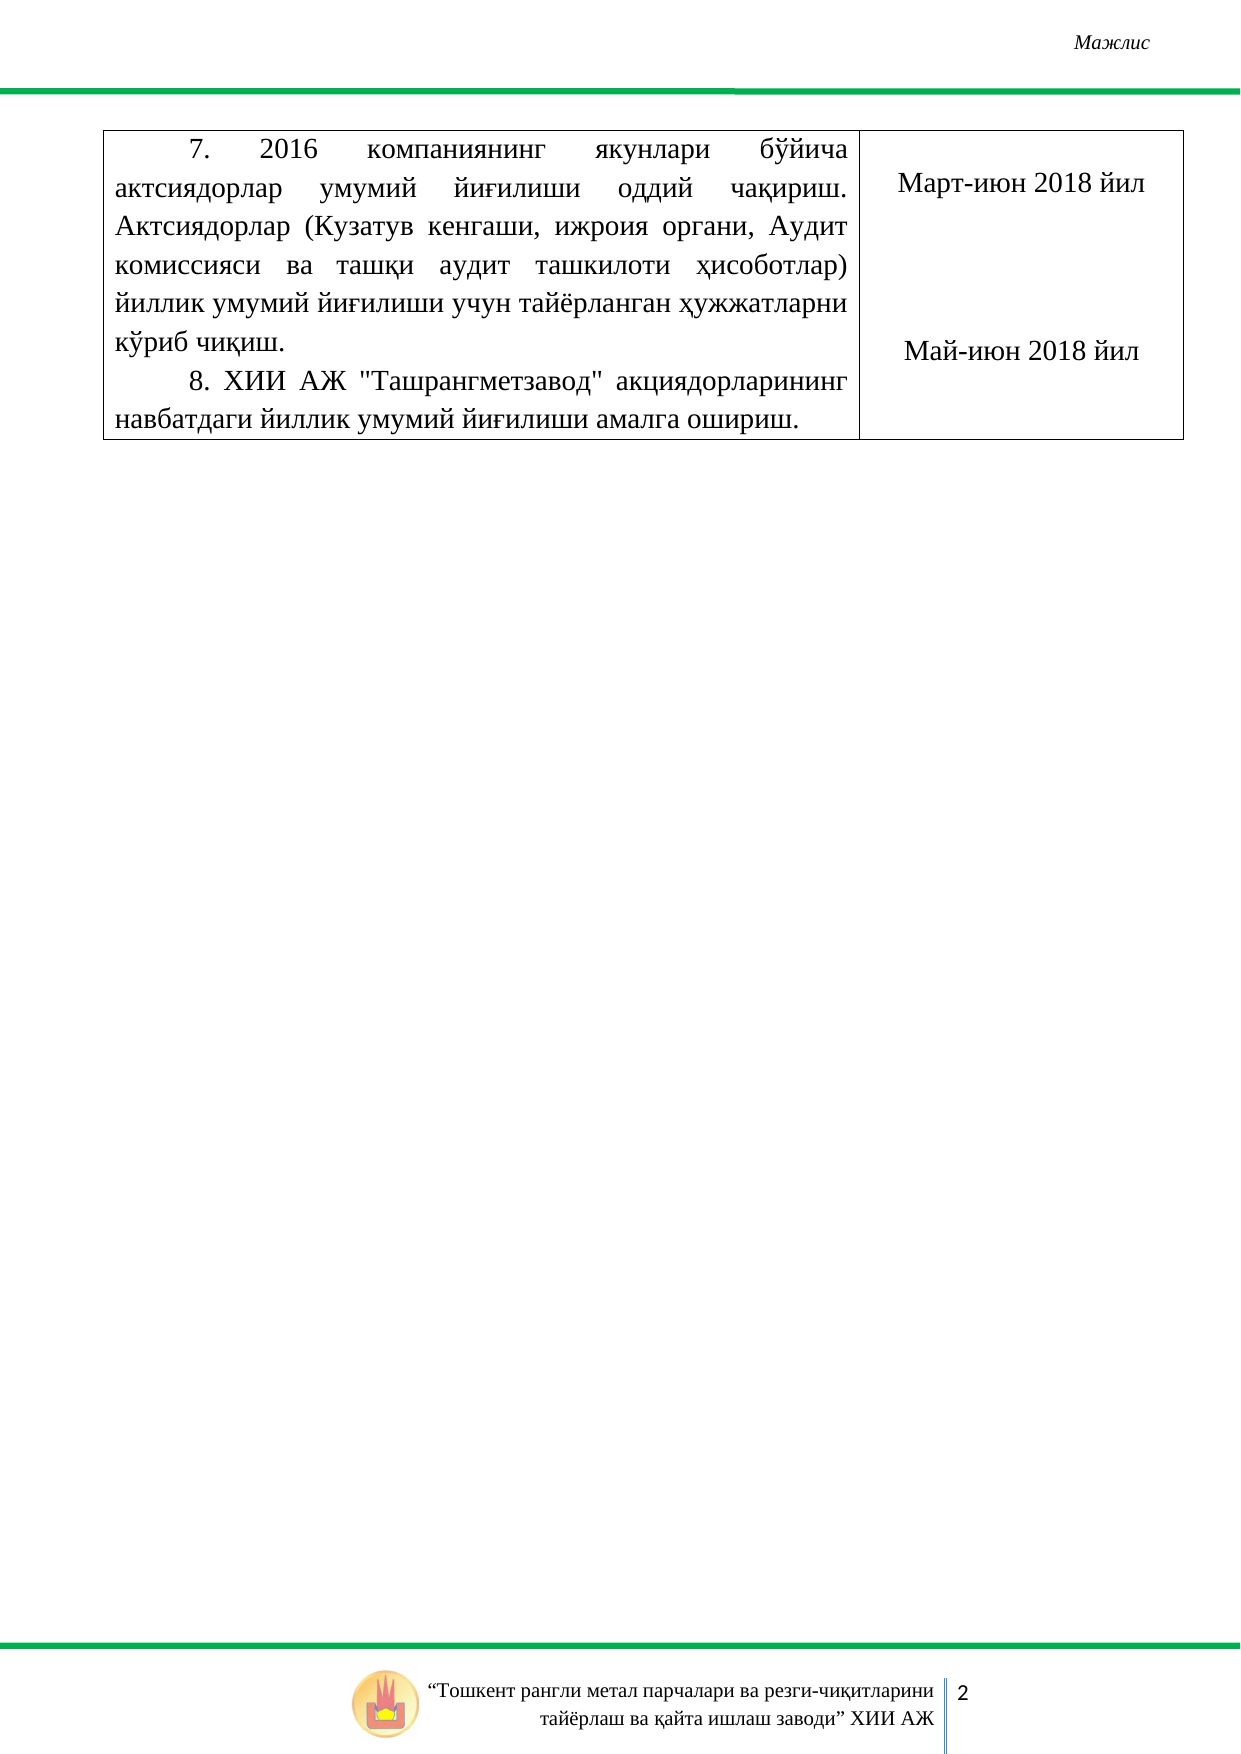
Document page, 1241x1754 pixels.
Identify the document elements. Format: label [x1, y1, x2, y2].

table_cell [860, 131, 1183, 439]
picture [346, 1665, 422, 1738]
table_cell [104, 131, 859, 439]
